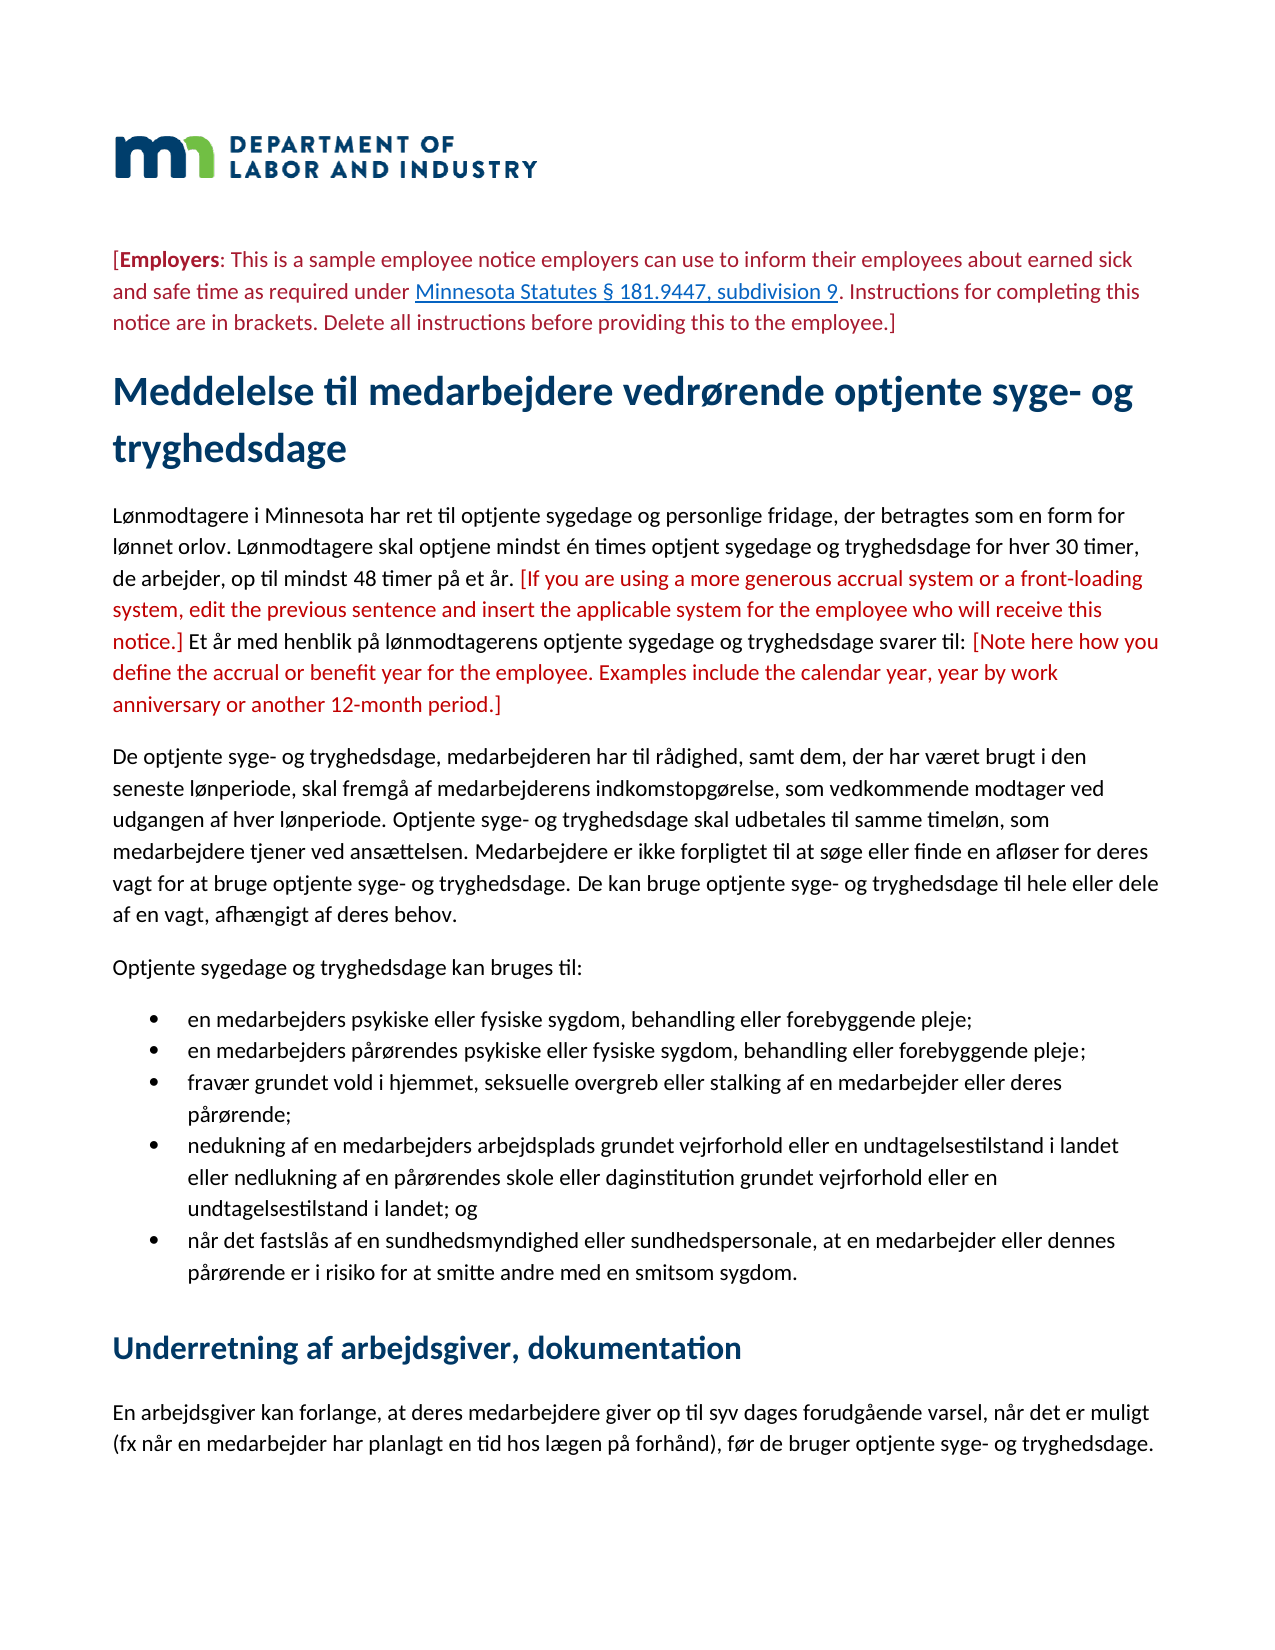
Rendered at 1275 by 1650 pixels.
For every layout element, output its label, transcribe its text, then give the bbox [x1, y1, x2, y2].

list fravær grundet vold i hjemmet, seksuelle overgreb eller stalking af en medarbejder eller deres pårørende; [150, 1068, 1162, 1128]
list nedukning af en medarbejders arbejdsplads grundet vejrforhold eller en undtagelsestilstand i landet eller nedlukning af en pårørendes skole eller daginstitution grundet vejrforhold eller en undtagelsestilstand i landet; og [150, 1131, 1162, 1222]
list når det fastslås af en sundhedsmyndighed eller sundhedspersonale, at en medarbejder eller dennes pårørende er i risiko for at smitte andre med en smitsom sygdom. [150, 1226, 1162, 1286]
subtitle Underretning af arbejdsgiver, dokumentation [112, 1327, 1162, 1367]
list en medarbejders pårørendes psykiske eller fysiske sygdom, behandling eller forebyggende pleje; [150, 1037, 1162, 1065]
subtitle Meddelelse til medarbejdere vedrørende optjente syge- og tryghedsdage [112, 365, 1162, 473]
text Lønmodtagere i Minnesota har ret til optjente sygedage og personlige fridage, der betragtes som en form for lønnet orlov. Lønmodtagere skal optjene mindst én times optjent sygedage og tryghedsdage for hver 30 timer, de arbejder, op til mindst 48 timer på et år. [If you are using a more generous accrual system or a front-loading system, edit the previous sentence and insert the applicable system for the employee who will receive this notice.] Et år med henblik på lønmodtagerens optjente sygedage og tryghedsdage svarer til: [Note here how you define the accrual or benefit year for the employee. Examples include the calendar year, year by work anniversary or another 12-month period.] [112, 501, 1162, 718]
picture [112, 133, 538, 221]
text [112, 1398, 1162, 1457]
text [Employers: This is a sample employee notice employers can use to inform their employees about earned sick and safe time as required under Minnesota Statutes § 181.9447, subdivision 9. Instructions for completing this notice are in brackets. Delete all instructions before providing this to the employee.] [112, 245, 1162, 337]
list en medarbejders psykiske eller fysiske sygdom, behandling eller forebyggende pleje; [150, 1005, 1162, 1033]
text Optjente sygedage og tryghedsdage kan bruges til: [112, 953, 1162, 981]
text De optjente syge- og tryghedsdage, medarbejderen har til rådighed, samt dem, der har været brugt i den seneste lønperiode, skal fremgå af medarbejderens indkomstopgørelse, som vedkommende modtager ved udgangen af hver lønperiode. Optjente syge- og tryghedsdage skal udbetales til samme timeløn, som medarbejdere tjener ved ansættelsen. Medarbejdere er ikke forpligtet til at søge eller finde en afløser for deres vagt for at bruge optjente syge- og tryghedsdage. De kan bruge optjente syge- og tryghedsdage til hele eller dele af en vagt, afhængigt af deres behov. [112, 742, 1162, 928]
